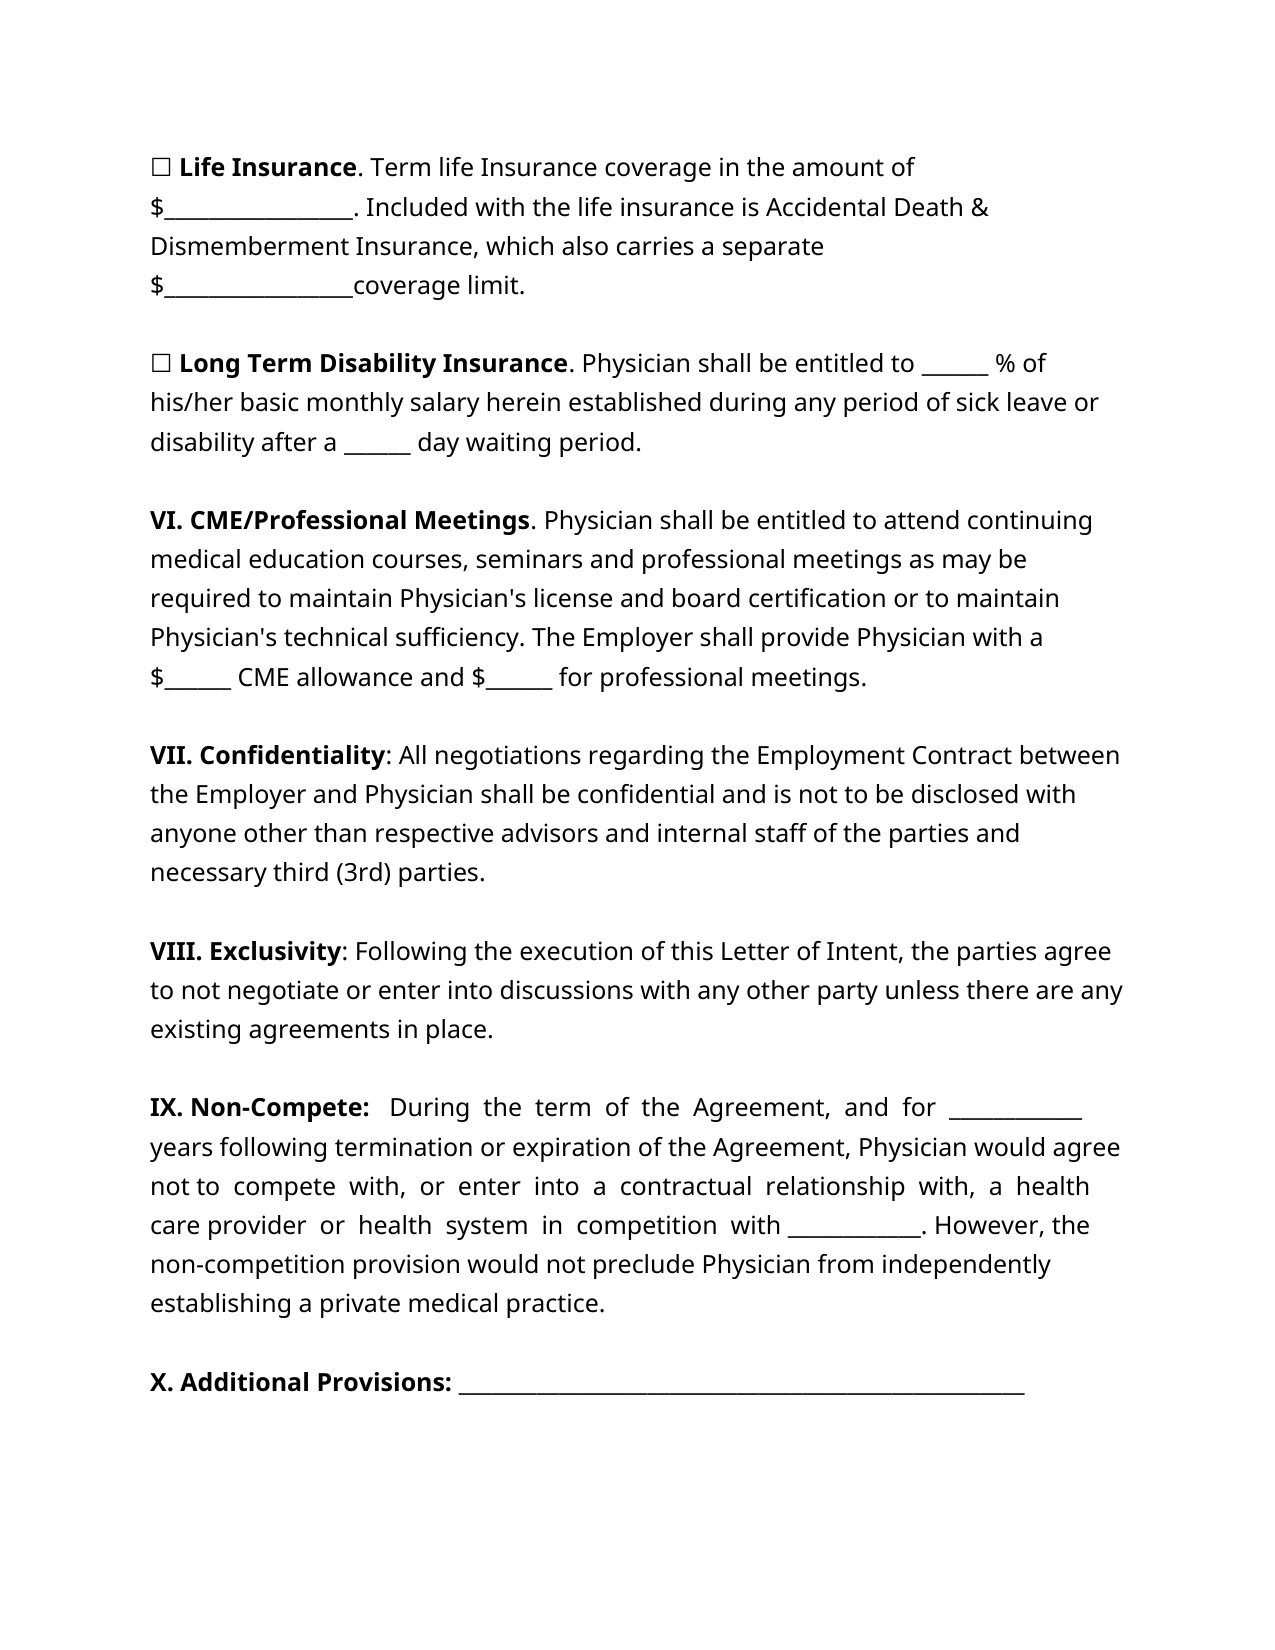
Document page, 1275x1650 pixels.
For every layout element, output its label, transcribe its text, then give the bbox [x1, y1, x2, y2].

text VII. Confidentiality: All negotiations regarding the Employment Contract between the Employer and Physician shall be confidential and is not to be disclosed with anyone other than respective advisors and internal staff of the parties and necessary third (3rd) parties. [150, 737, 1125, 889]
text ☐ Life Insurance. Term life Insurance coverage in the amount of $_________________. Included with the life insurance is Accidental Death & Dismemberment Insurance, which also carries a separate $_________________coverage limit. [150, 150, 1125, 302]
text VI. CME/Professional Meetings. Physician shall be entitled to attend continuing medical education courses, seminars and professional meetings as may be required to maintain Physician's license and board certification or to maintain Physician's technical sufficiency. The Employer shall provide Physician with a $______ CME allowance and $______ for professional meetings. [150, 502, 1125, 693]
text IX. Non-Compete: During the term of the Agreement, and for ____________ years following termination or expiration of the Agreement, Physician would agree not to compete with, or enter into a contractual relationship with, a health care provider or health system in competition with ____________. However, the non-competition provision would not preclude Physician from independently establishing a private medical practice. [150, 1090, 1125, 1320]
text ☐ Long Term Disability Insurance. Physician shall be entitled to ______ % of his/her basic monthly salary herein established during any period of sick leave or disability after a ______ day waiting period. [150, 346, 1125, 458]
text X. Additional Provisions: ___________________________________________________ [150, 1364, 1125, 1398]
text VIII. Exclusivity: Following the execution of this Letter of Intent, the parties agree to not negotiate or enter into discussions with any other party unless there are any existing agreements in place. [150, 933, 1125, 1046]
